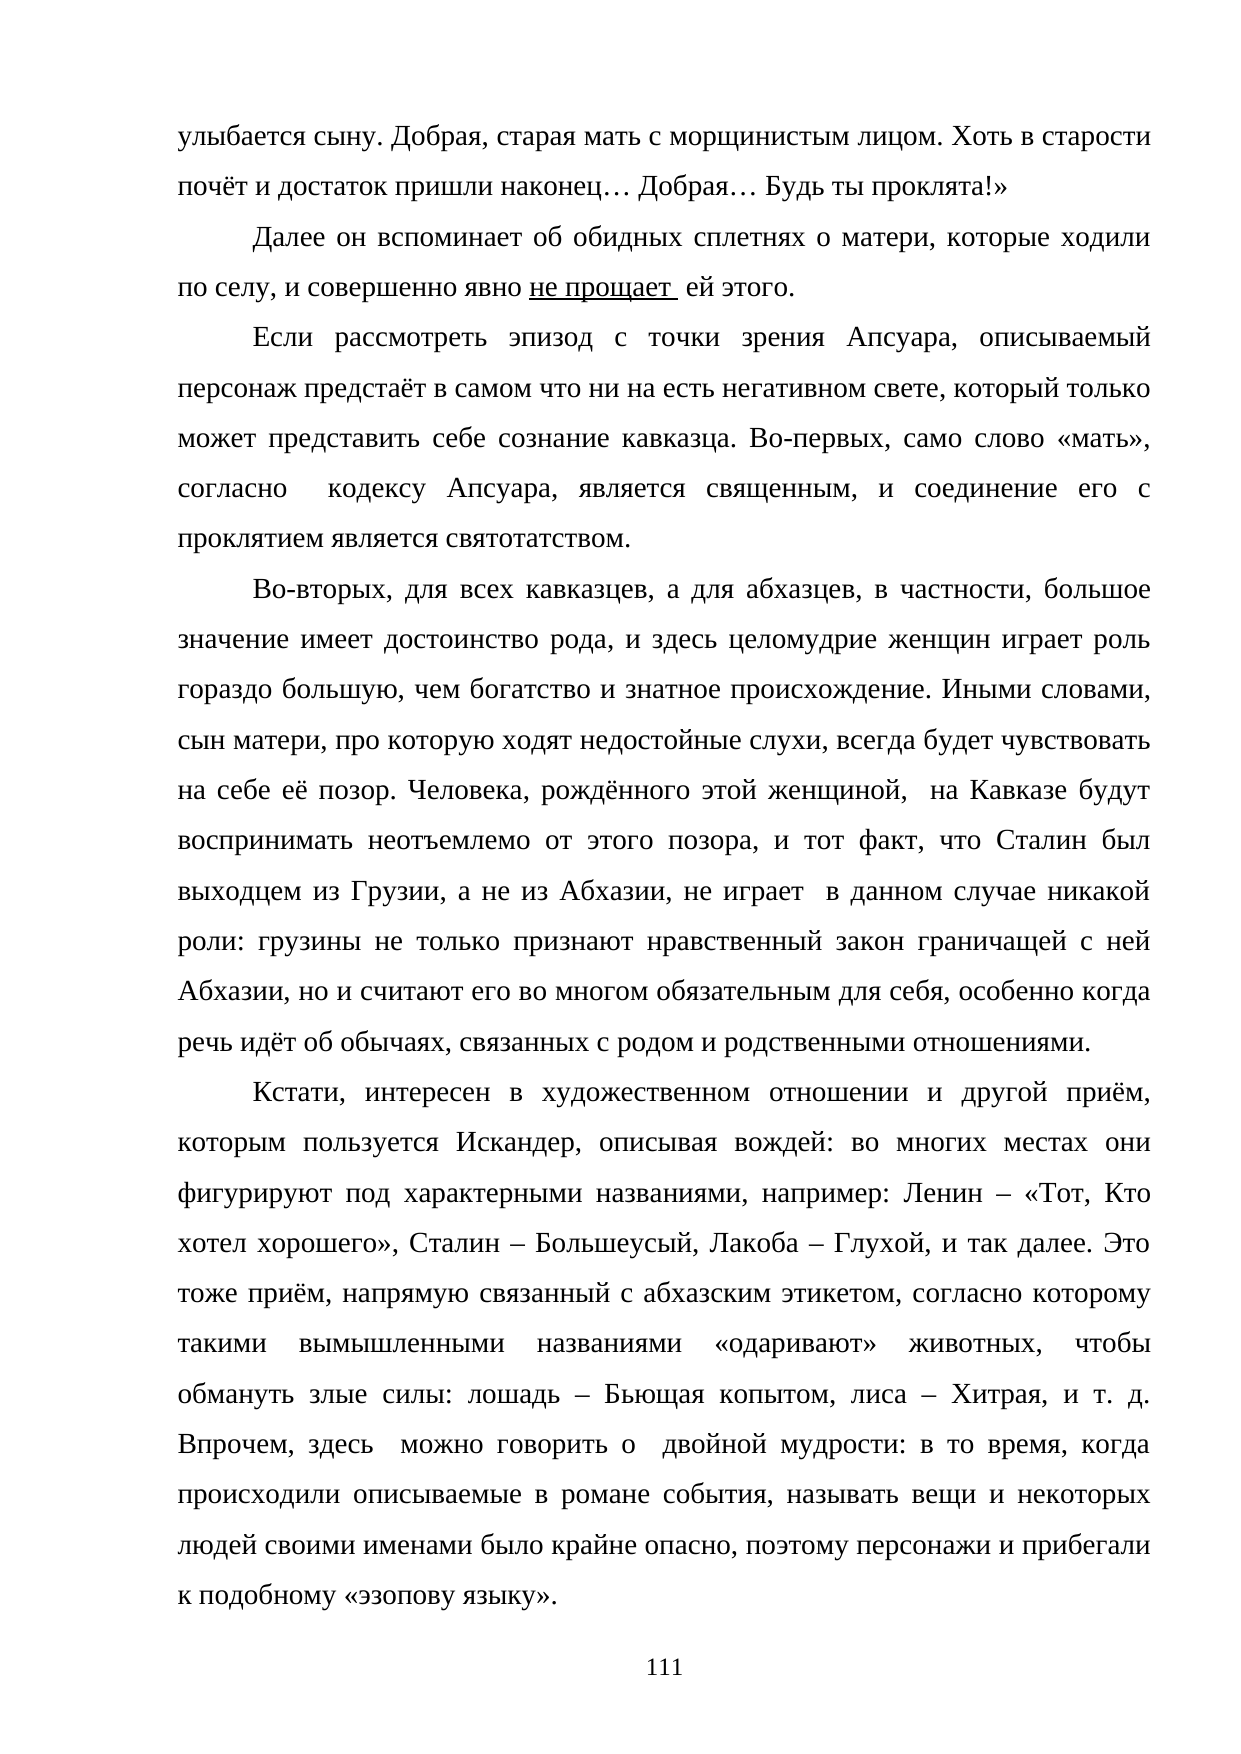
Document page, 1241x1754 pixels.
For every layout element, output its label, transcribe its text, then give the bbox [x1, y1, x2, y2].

text Если рассмотреть эпизод с точки зрения Апсуара, описываемый персонаж предстаёт в самом что ни на есть негативном свете, который только может представить себе сознание кавказца. Во-первых, само слово «мать», согласно кодексу Апсуара, является священным, и соединение его с проклятием является святотатством. [177, 319, 1152, 554]
text Во-вторых, для всех кавказцев, а для абхазцев, в частности, большое значение имеет достоинство рода, и здесь целомудрие женщин играет роль гораздо большую, чем богатство и знатное происхождение. Иными словами, сын матери, про которую ходят недостойные слухи, всегда будет чувствовать на себе её позор. Человека, рождённого этой женщиной, на Кавказе будут воспринимать неотъемлемо от этого позора, и тот факт, что Сталин был выходцем из Грузии, а не из Абхазии, не играет в данном случае никакой роли: грузины не только признают нравственный закон граничащей с ней Абхазии, но и считают его во многом обязательным для себя, особенно когда речь идёт об обычаях, связанных с родом и родственными отношениями. [177, 571, 1152, 1057]
text Далее он вспоминает об обидных сплетнях о матери, которые ходили по селу, и совершенно явно не прощает ей этого. [177, 219, 1152, 303]
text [177, 118, 1152, 202]
text Кстати, интересен в художественном отношении и другой приём, которым пользуется Искандер, описывая вождей: во многих местах они фигурируют под характерными названиями, например: Ленин – «Тот, Кто хотел хорошего», Сталин – Большеусый, Лакоба – Глухой, и так далее. Это тоже приём, напрямую связанный с абхазским этикетом, согласно которому такими вымышленными названиями «одаривают» животных, чтобы обмануть злые силы: лошадь – Бьющая копытом, лиса – Хитрая, и т. д. Впрочем, здесь можно говорить о двойной мудрости: в то время, когда происходили описываемые в романе события, называть вещи и некоторых людей своими именами было крайне опасно, поэтому персонажи и прибегали к подобному «эзопову языку». [177, 1074, 1152, 1611]
